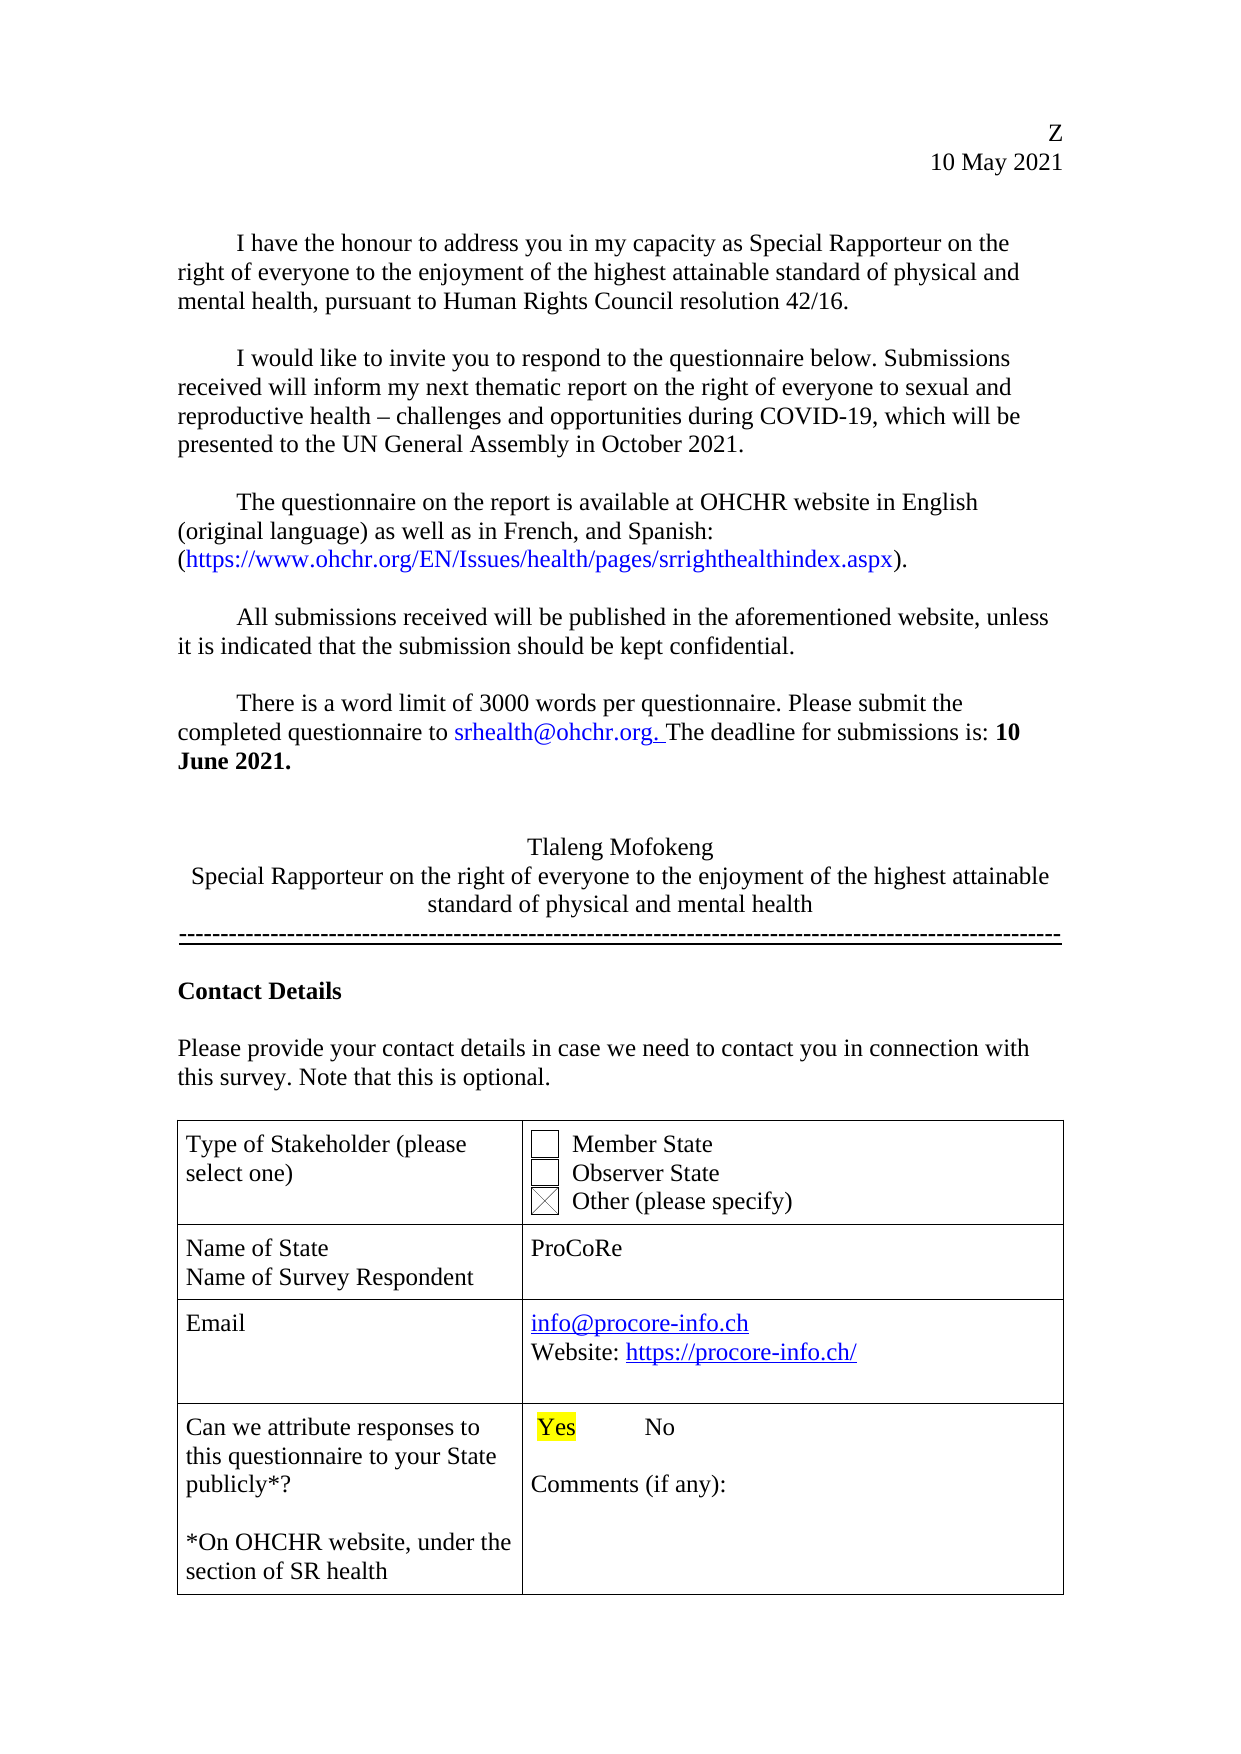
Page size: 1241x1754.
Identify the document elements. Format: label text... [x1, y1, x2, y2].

text There is a word limit of 3000 words per questionnaire. Please submit the completed questionnaire to srhealth@ohchr.org. The deadline for submissions is: 10 June 2021. [177, 688, 1063, 774]
table_cell ProCoRe [523, 1225, 1063, 1299]
text Contact Details [177, 976, 1063, 1004]
text ---------------------------------------------------------------------------------------------------------- [177, 918, 1063, 947]
text Z [177, 118, 1063, 147]
text I would like to invite you to respond to the questionnaire below. Submissions received will inform my next thematic report on the right of everyone to sexual and reproductive health – challenges and opportunities during COVID-19, which will be presented to the UN General Assembly in October 2021. [177, 343, 1063, 458]
table_cell Can we attribute responses to this questionnaire to your State publicly*? *On OHCHR website, under the section of SR health [178, 1404, 522, 1594]
table_header Member State Observer State Other (please specify) [523, 1121, 1063, 1223]
text Tlaleng Mofokeng [177, 832, 1063, 861]
text 10 May 2021 [177, 147, 1063, 176]
table_cell Email [178, 1300, 522, 1403]
text All submissions received will be published in the aforementioned website, unless it is indicated that the submission should be kept confidential. [177, 602, 1063, 659]
text Please provide your contact details in case we need to contact you in connection with this survey. Note that this is optional. [177, 1033, 1063, 1091]
text The questionnaire on the report is available at OHCHR website in English (original language) as well as in French, and Spanish: (https://www.ohchr.org/EN/Issues/health/pages/srrighthealthindex.aspx). [177, 487, 1063, 573]
table_cell Yes No Comments (if any): [523, 1404, 1063, 1594]
table_cell info@procore-info.ch Website: https://procore-info.ch/ [523, 1300, 1063, 1403]
text Special Rapporteur on the right of everyone to the enjoyment of the highest attainable standard of physical and mental health [177, 861, 1063, 918]
text I have the honour to address you in my capacity as Special Rapporteur on the right of everyone to the enjoyment of the highest attainable standard of physical and mental health, pursuant to Human Rights Council resolution 42/16. [177, 228, 1063, 314]
table_cell Name of State Name of Survey Respondent [178, 1225, 522, 1299]
table_header Type of Stakeholder (please select one) [178, 1121, 522, 1223]
